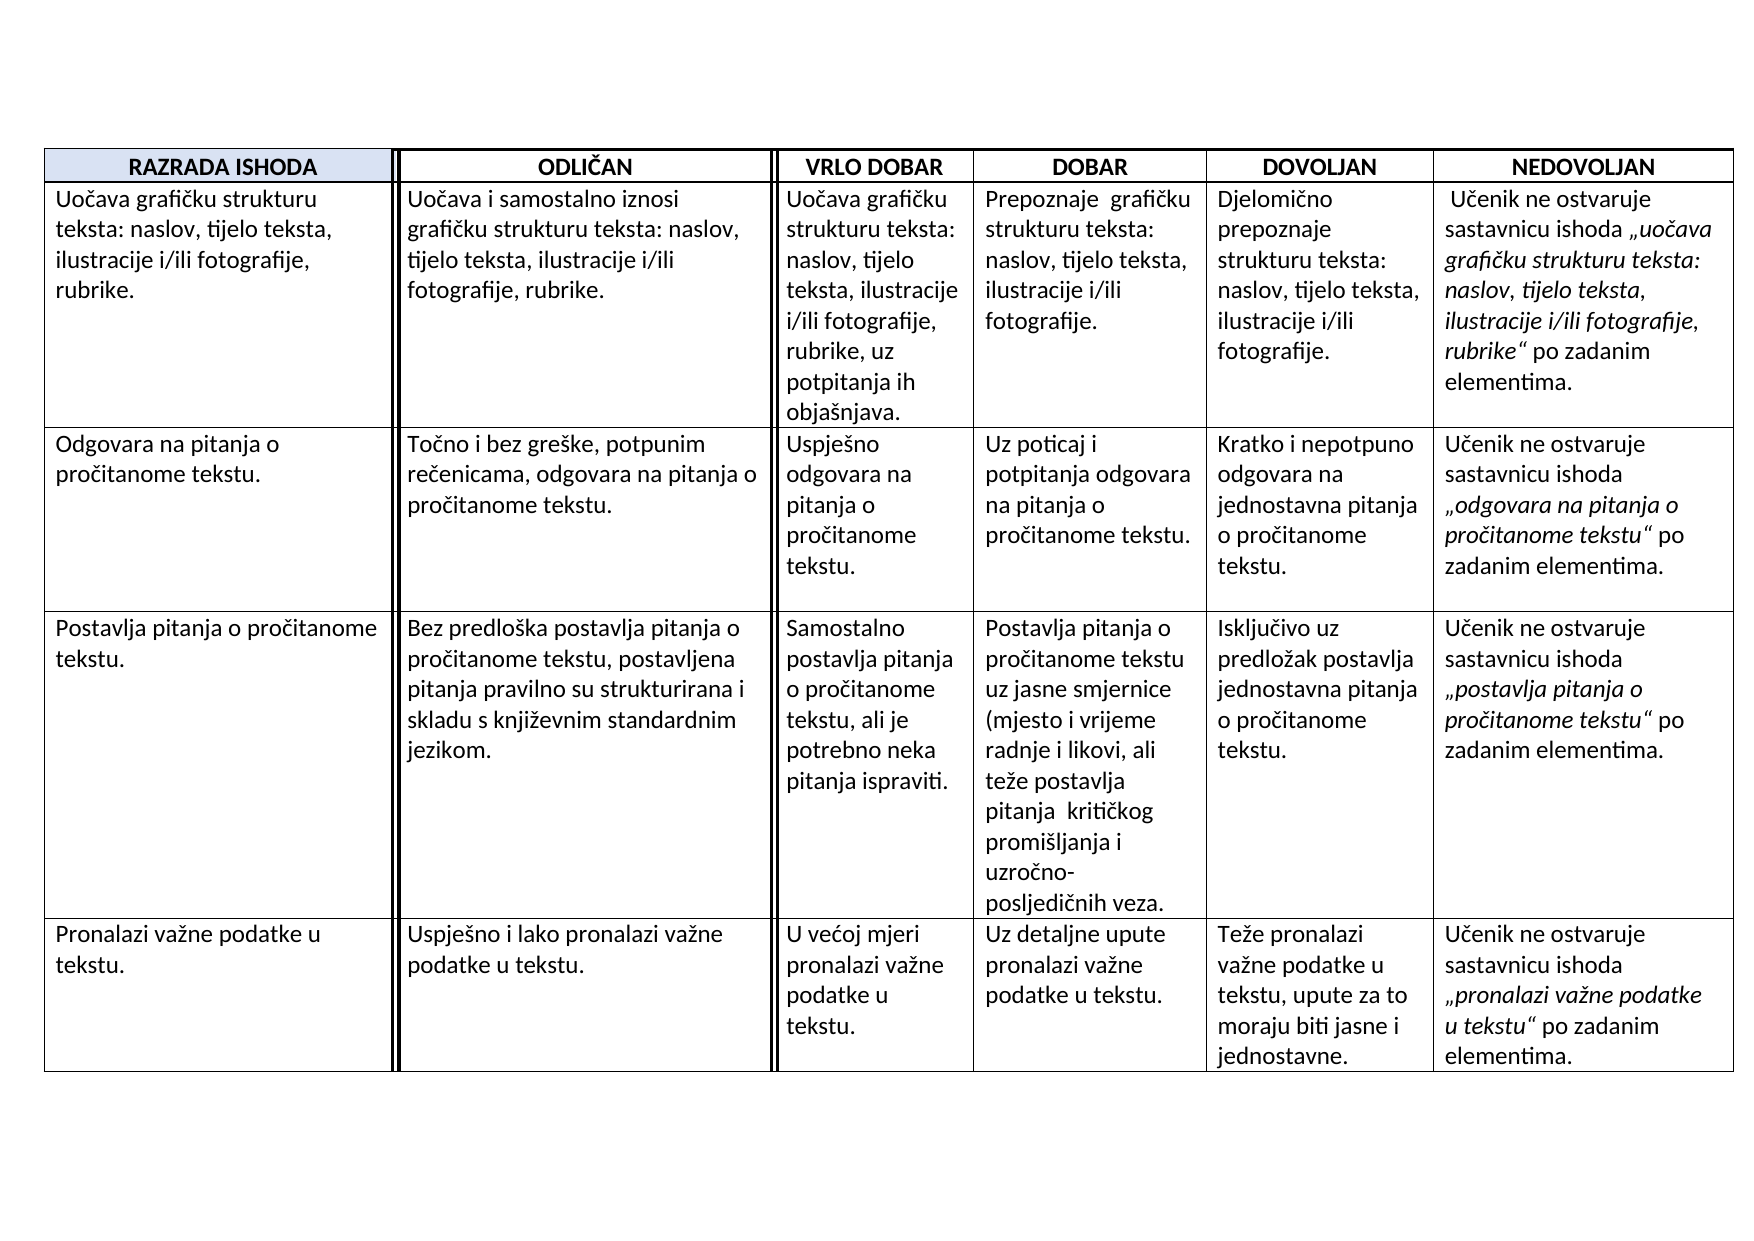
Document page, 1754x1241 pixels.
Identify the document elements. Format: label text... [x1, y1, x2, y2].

table_cell Uspješno i lako pronalazi važne podatke u tekstu. [401, 919, 770, 1071]
table_cell Kratko i nepotpuno odgovara na jednostavna pitanja o pročitanome tekstu. [1207, 428, 1433, 611]
table_cell Točno i bez greške, potpunim rečenicama, odgovara na pitanja o pročitanome tekstu. [401, 428, 770, 611]
table_cell Teže pronalazi važne podatke u tekstu, upute za to moraju biti jasne i jednostavne. [1207, 919, 1433, 1071]
table_cell Uz poticaj i potpitanja odgovara na pitanja o pročitanome tekstu. [974, 428, 1206, 611]
table_cell Uspješno odgovara na pitanja o pročitanome tekstu. [779, 428, 973, 611]
table_cell Uočava grafičku strukturu teksta: naslov, tijelo teksta, ilustracije i/ili fotografije, rubrike, uz potpitanja ih objašnjava. [779, 183, 973, 427]
table_cell Uočava grafičku strukturu teksta: naslov, tijelo teksta, ilustracije i/ili fotografije, rubrike. [45, 183, 391, 427]
table_cell Bez predloška postavlja pitanja o pročitanome tekstu, postavljena pitanja pravilno su strukturirana i skladu s književnim standardnim jezikom. [401, 612, 770, 917]
table_cell NEDOVOLJAN [1434, 151, 1733, 181]
table_cell Učenik ne ostvaruje sastavnicu ishoda „odgovara na pitanja o pročitanome tekstu“ po zadanim elementima. [1434, 428, 1733, 611]
table_cell Učenik ne ostvaruje sastavnicu ishoda „uočava grafičku strukturu teksta: naslov, tijelo teksta, ilustracije i/ili fotografije, rubrike“ po zadanim elementima. [1434, 183, 1733, 427]
table_cell Postavlja pitanja o pročitanome tekstu uz jasne smjernice (mjesto i vrijeme radnje i likovi, ali teže postavlja pitanja kritičkog promišljanja i uzročno-posljedičnih veza. [974, 612, 1206, 917]
table_cell Samostalno postavlja pitanja o pročitanome tekstu, ali je potrebno neka pitanja ispraviti. [779, 612, 973, 917]
table_cell VRLO DOBAR [779, 151, 973, 181]
table_cell U većoj mjeri pronalazi važne podatke u tekstu. [779, 919, 973, 1071]
table_cell DOVOLJAN [1207, 151, 1433, 181]
table_cell Prepoznaje grafičku strukturu teksta: naslov, tijelo teksta, ilustracije i/ili fotografije. [974, 183, 1206, 427]
table_cell Uz detaljne upute pronalazi važne podatke u tekstu. [974, 919, 1206, 1071]
table_cell Postavlja pitanja o pročitanome tekstu. [45, 612, 391, 917]
table_cell Pronalazi važne podatke u tekstu. [45, 919, 391, 1071]
table_cell Odgovara na pitanja o pročitanome tekstu. [45, 428, 391, 611]
table_cell Djelomično prepoznaje strukturu teksta: naslov, tijelo teksta, ilustracije i/ili fotografije. [1207, 183, 1433, 427]
table_cell Uočava i samostalno iznosi grafičku strukturu teksta: naslov, tijelo teksta, ilustracije i/ili fotografije, rubrike. [401, 183, 770, 427]
table_cell ODLIČAN [401, 151, 770, 181]
table_cell RAZRADA ISHODA [45, 149, 391, 181]
table_cell Učenik ne ostvaruje sastavnicu ishoda „pronalazi važne podatke u tekstu“ po zadanim elementima. [1434, 919, 1733, 1071]
table_cell Isključivo uz predložak postavlja jednostavna pitanja o pročitanome tekstu. [1207, 612, 1433, 917]
table_cell DOBAR [974, 151, 1206, 181]
table_cell Učenik ne ostvaruje sastavnicu ishoda „postavlja pitanja o pročitanome tekstu“ po zadanim elementima. [1434, 612, 1733, 917]
